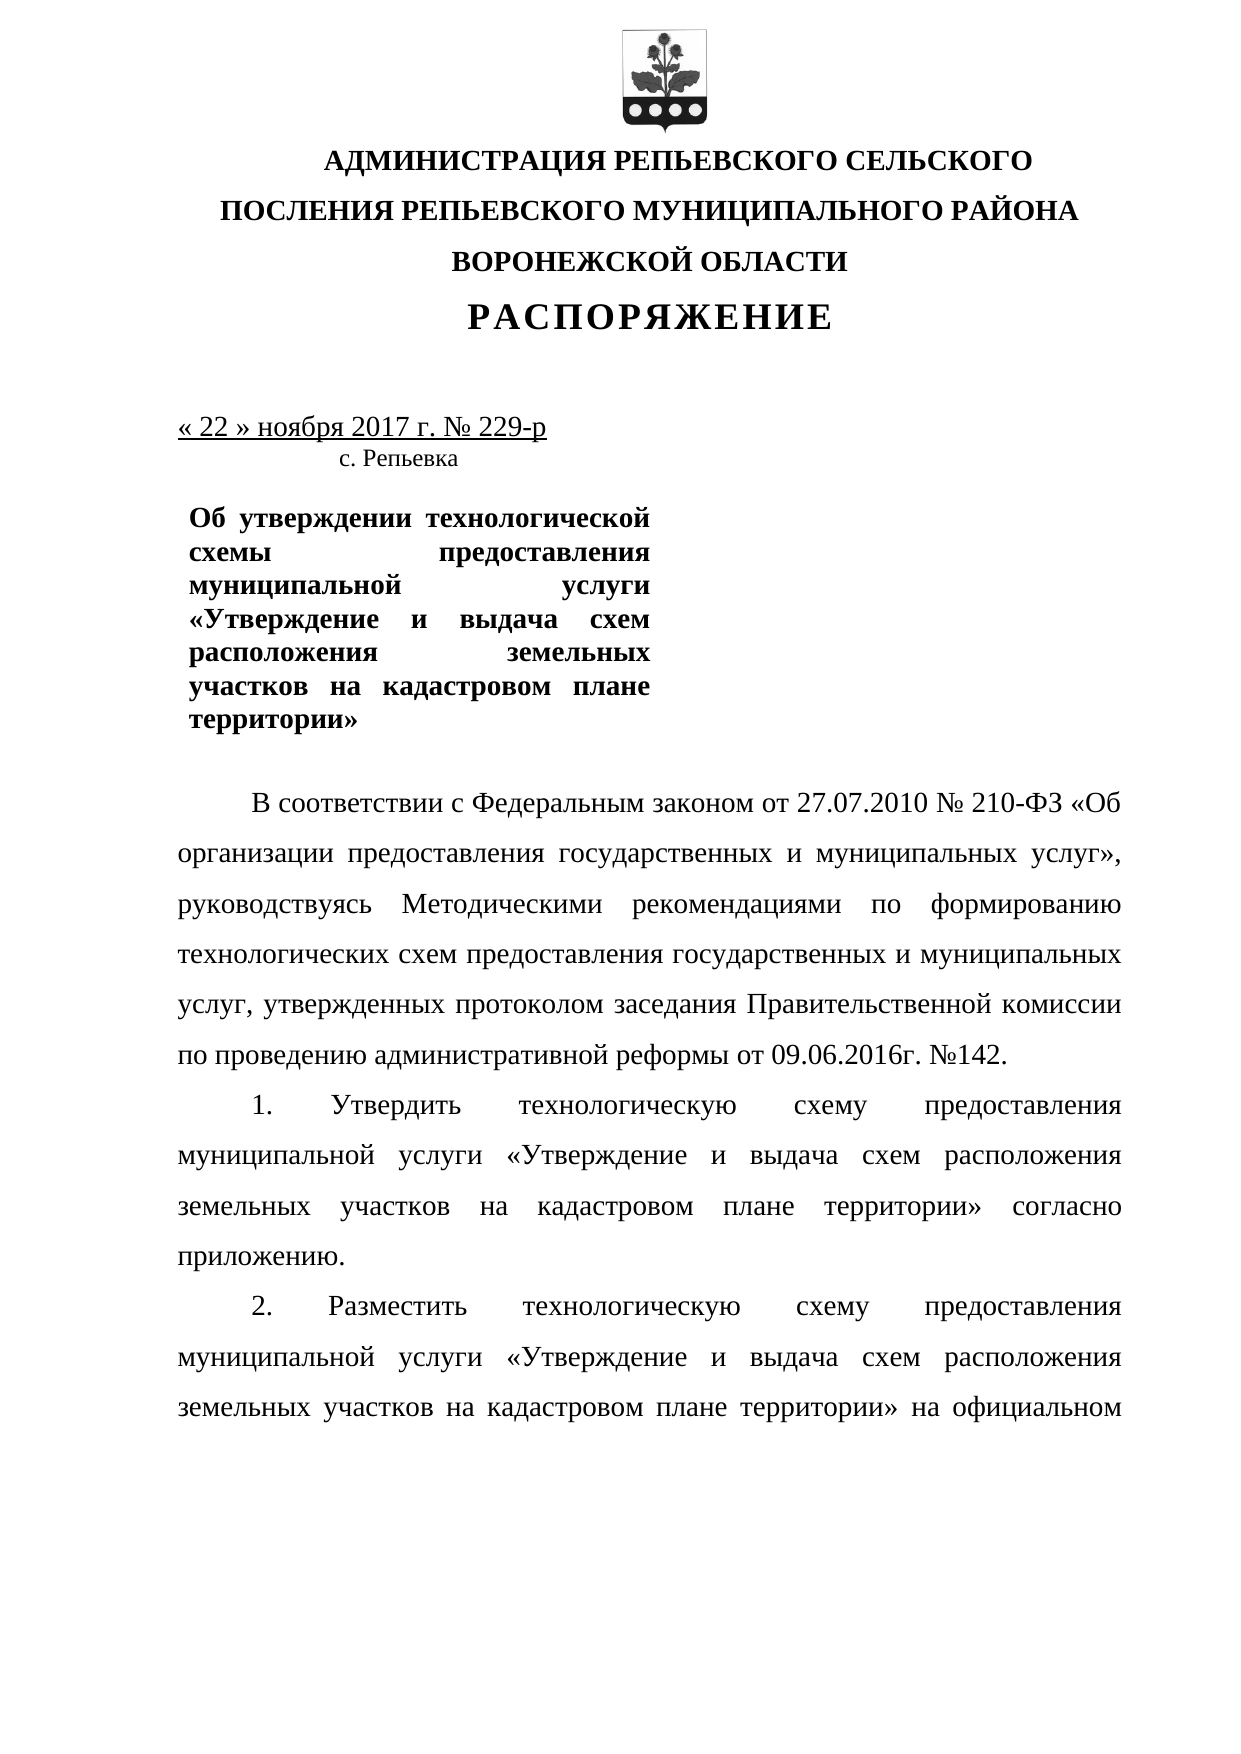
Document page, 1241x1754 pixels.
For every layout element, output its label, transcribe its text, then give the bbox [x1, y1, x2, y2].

text РАСПОРЯЖЕНИЕ [177, 294, 1122, 337]
text 19.10.2011 АДМИНИСТРАЦИЯ Репьевского СЕЛЬСКОГО ПОСЛЕНИЯ РЕПЬЕВСКОГО МУНИЦИПАЛЬНОГО РАЙОНА ВОРОНЕЖСКОЙ ОБЛАСТИ [0, 143, 1122, 277]
table_header Об утверждении технологической схемы предоставления муниципальной услуги «Утверждение и выдача схем расположения земельных участков на кадастровом плане территории» [177, 500, 661, 735]
text В соответствии с Федеральным законом от 27.07.2010 № 210-ФЗ «Об организации предоставления государственных и муниципальных услуг», руководствуясь Методическими рекомендациями по формированию технологических схем предоставления государственных и муниципальных услуг, утвержденных протоколом заседания Правительственной комиссии по проведению административной реформы от 09.06.2016г. №142. [177, 785, 1122, 1070]
text « 22 » ноября 2017 г. № 229-р [177, 409, 650, 443]
text с. Репьевка [177, 443, 620, 471]
picture [620, 27, 709, 134]
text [177, 1288, 1122, 1422]
text 1. Утвердить технологическую схему предоставления муниципальной услуги «Утверждение и выдача схем расположения земельных участков на кадастровом плане территории» согласно приложению. [177, 1087, 1122, 1272]
